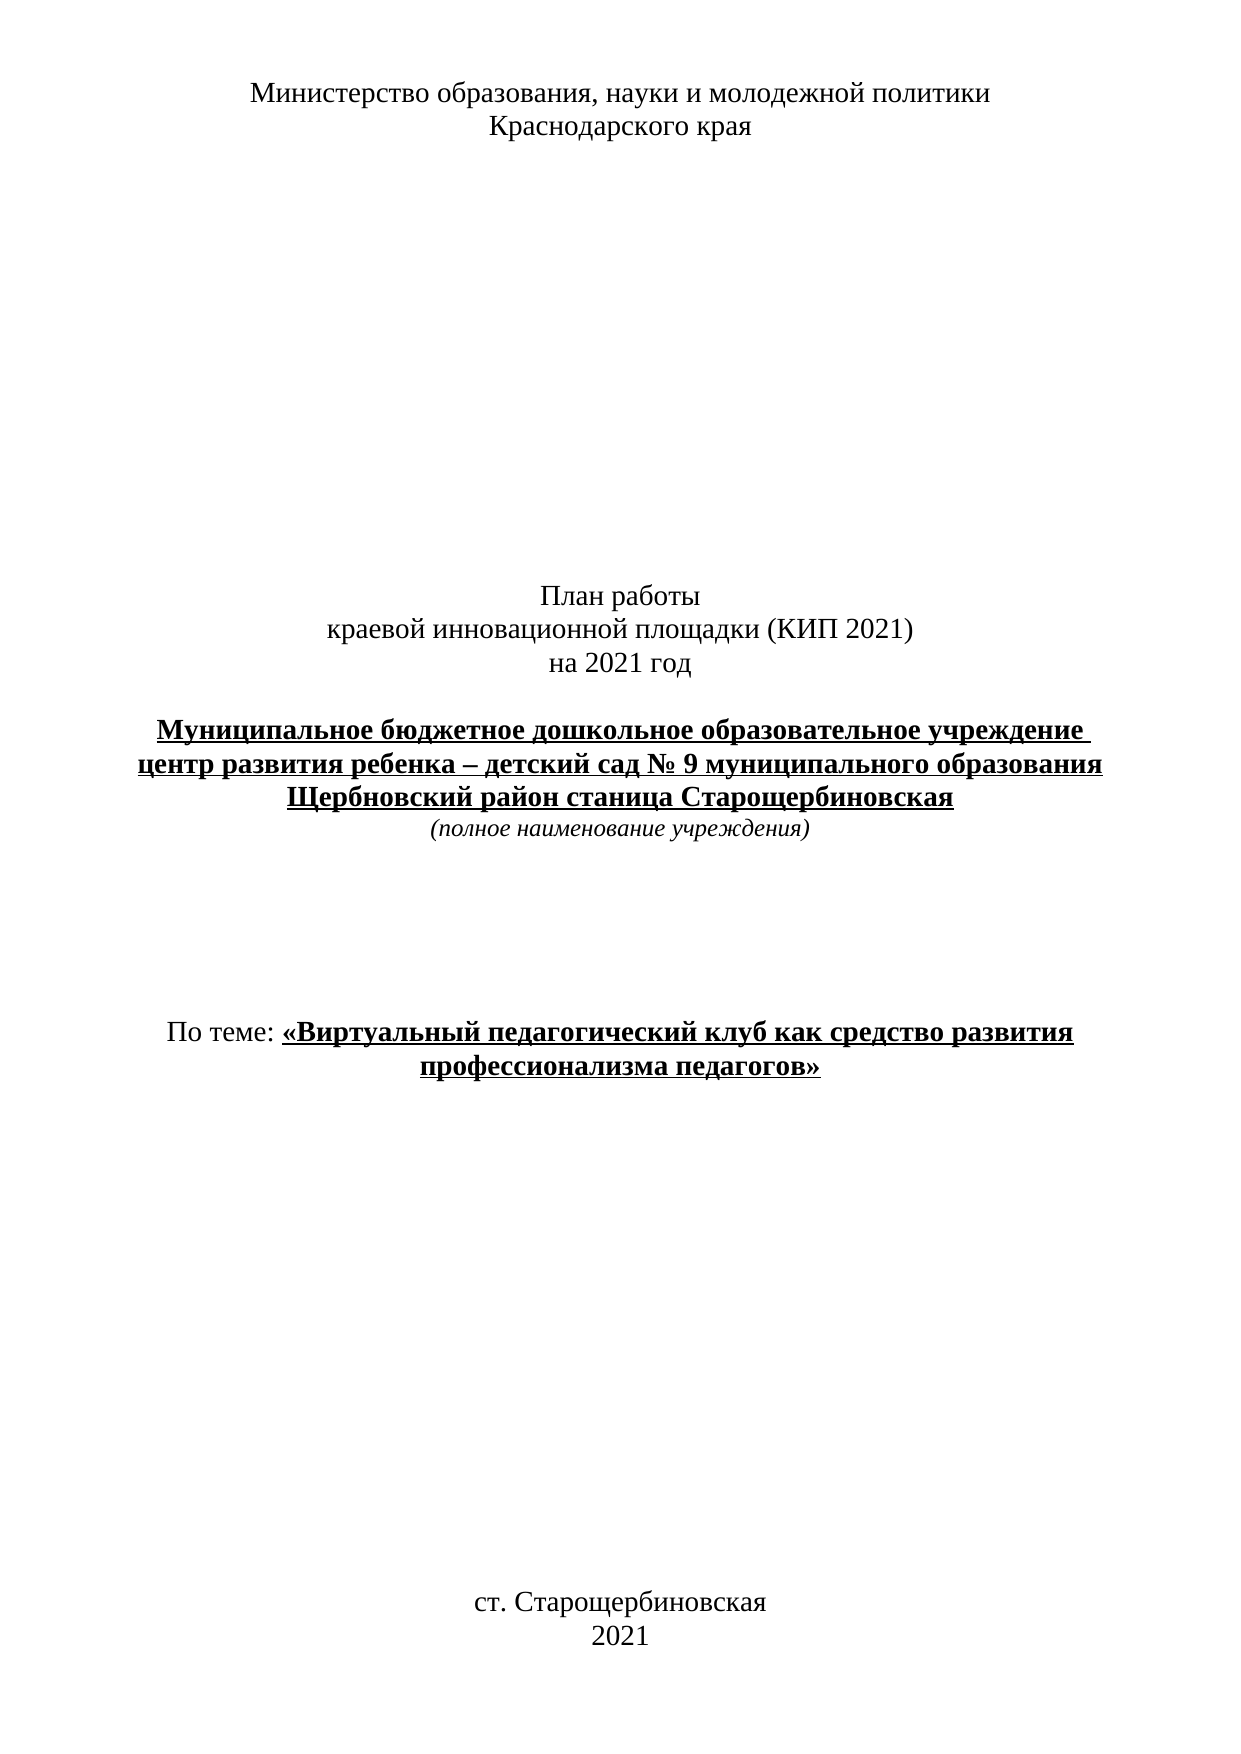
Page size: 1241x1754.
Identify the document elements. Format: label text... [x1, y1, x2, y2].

text Министерство образования, науки и молодежной политики [75, 75, 1165, 108]
text краевой инновационной площадки (КИП 2021) [75, 612, 1165, 645]
text По теме: «Виртуальный педагогический клуб как средство развития профессионализма педагогов» [75, 1014, 1165, 1081]
text Краснодарского края [75, 108, 1165, 142]
text на 2021 год [75, 645, 1165, 679]
text Щербновский район станица Старощербиновская [75, 779, 1165, 813]
text Муниципальное бюджетное дошкольное образовательное учреждение [75, 712, 1165, 746]
text 2021 [75, 1618, 1165, 1651]
text ст. Старощербиновская [75, 1584, 1165, 1618]
text центр развития ребенка – детский сад № 9 муниципального образования [75, 746, 1165, 779]
text (полное наименование учреждения) [75, 813, 1165, 842]
text План работы [75, 578, 1165, 612]
